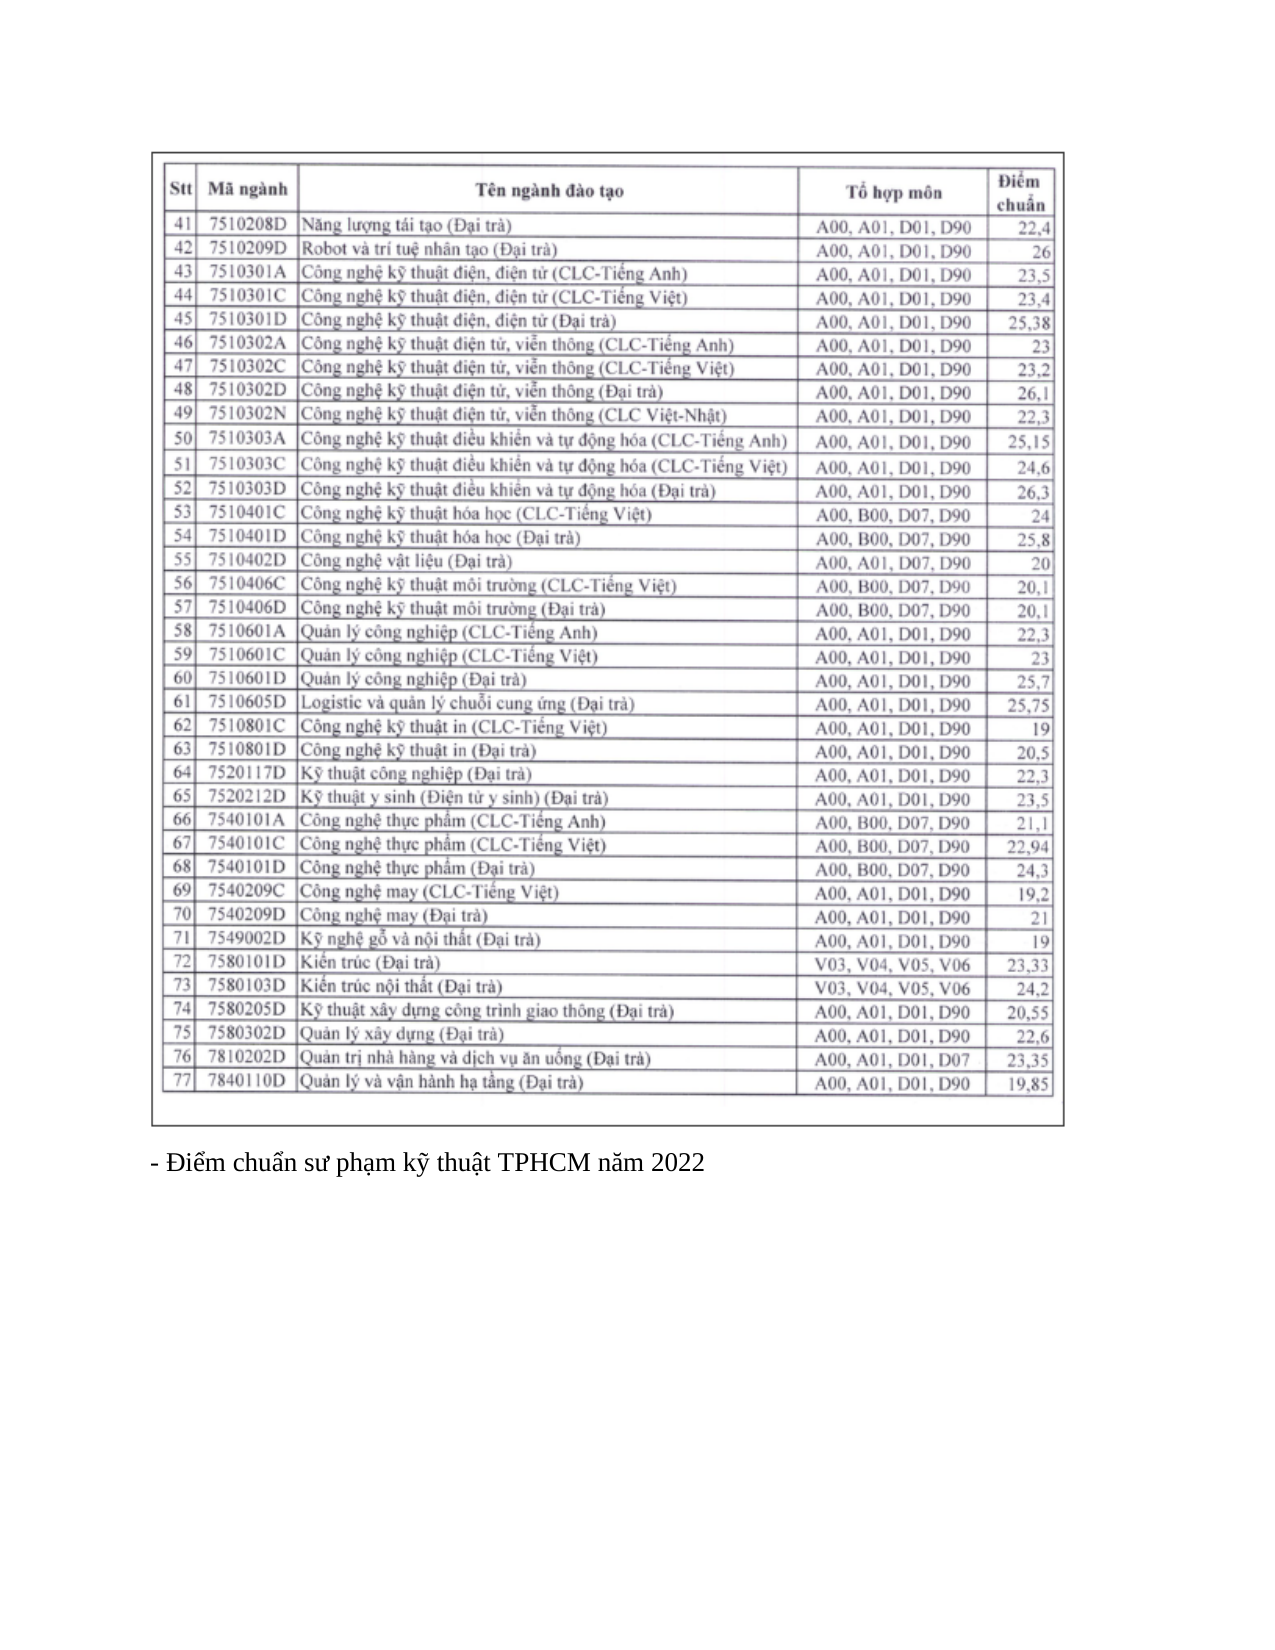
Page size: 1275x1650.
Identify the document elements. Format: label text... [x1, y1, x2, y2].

picture [150, 150, 1068, 1130]
text - Điểm chuẩn sư phạm kỹ thuật TPHCM năm 2022 [150, 1146, 1125, 1177]
